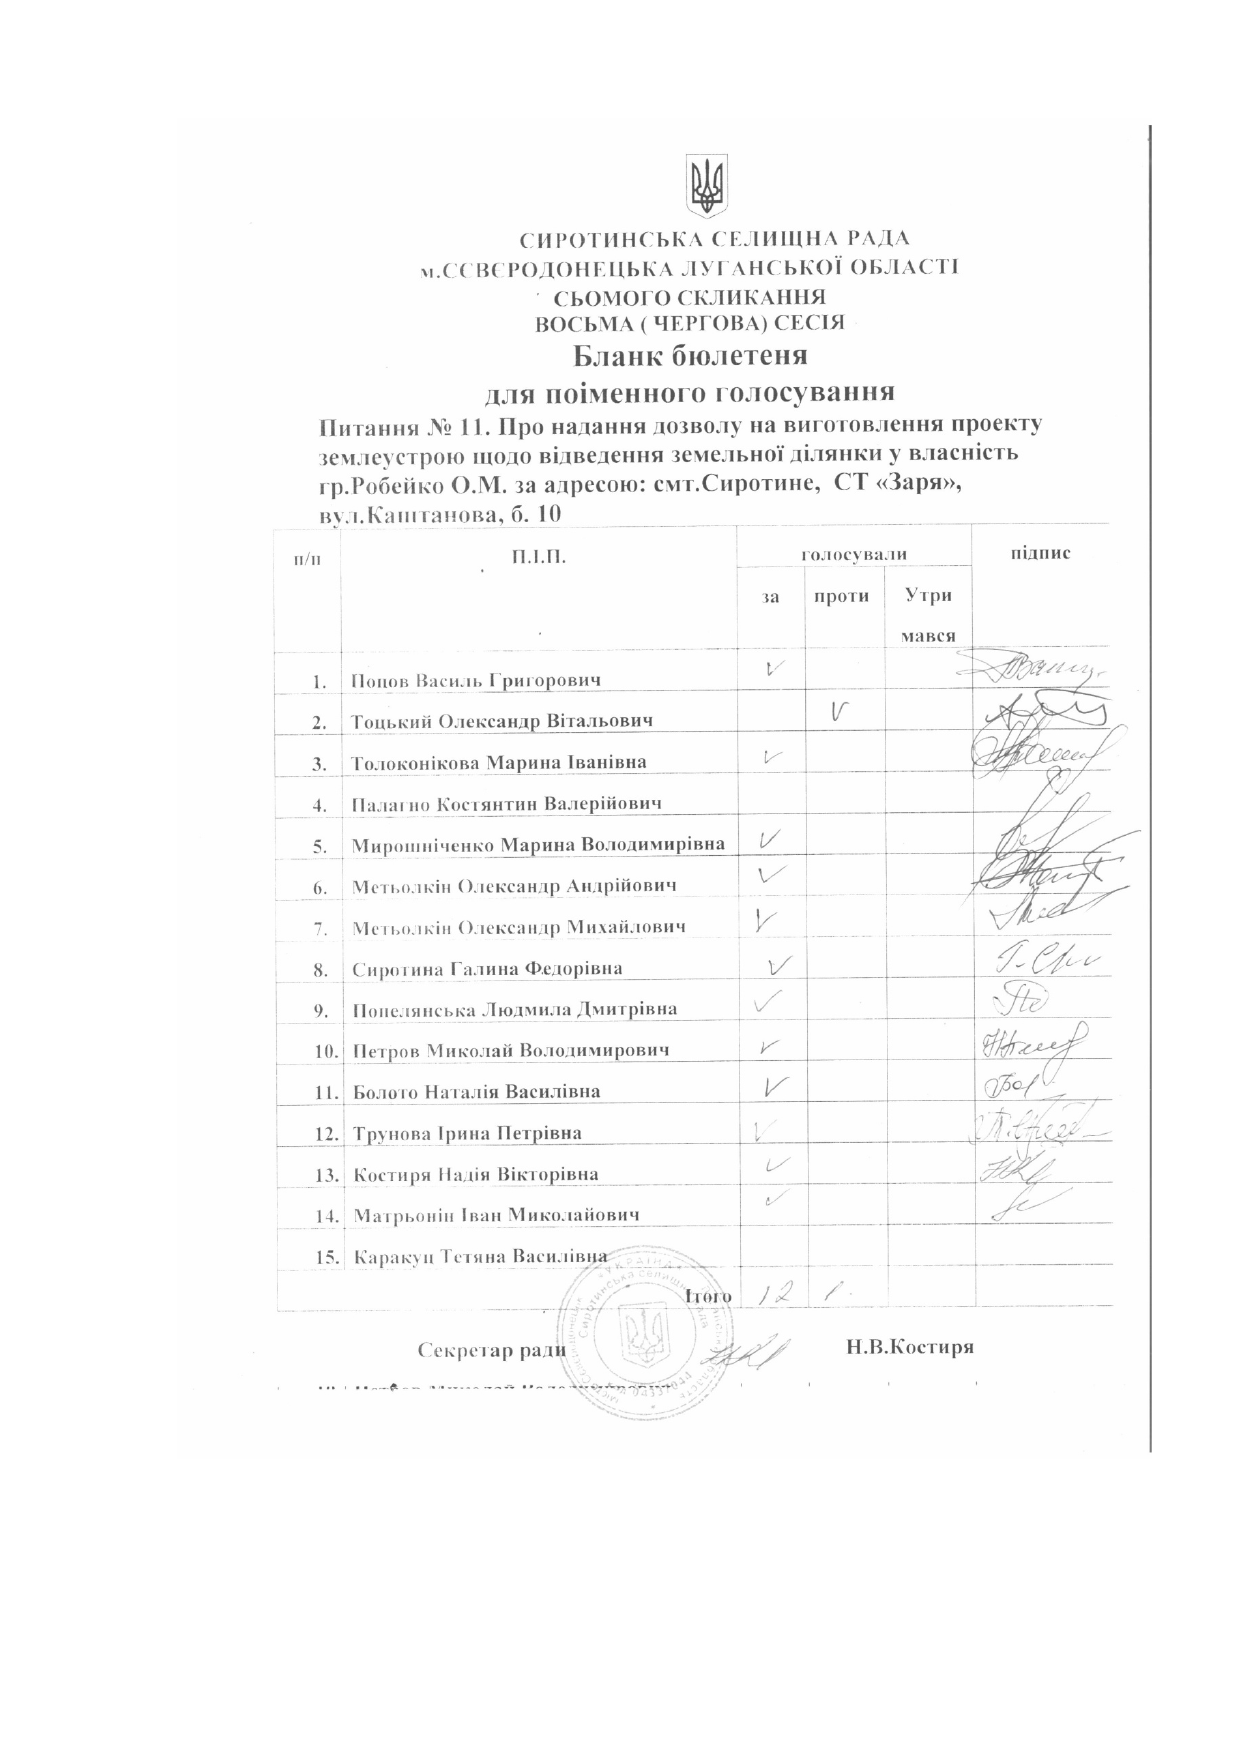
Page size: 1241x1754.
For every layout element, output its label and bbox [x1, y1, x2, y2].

picture [177, 118, 1152, 1459]
